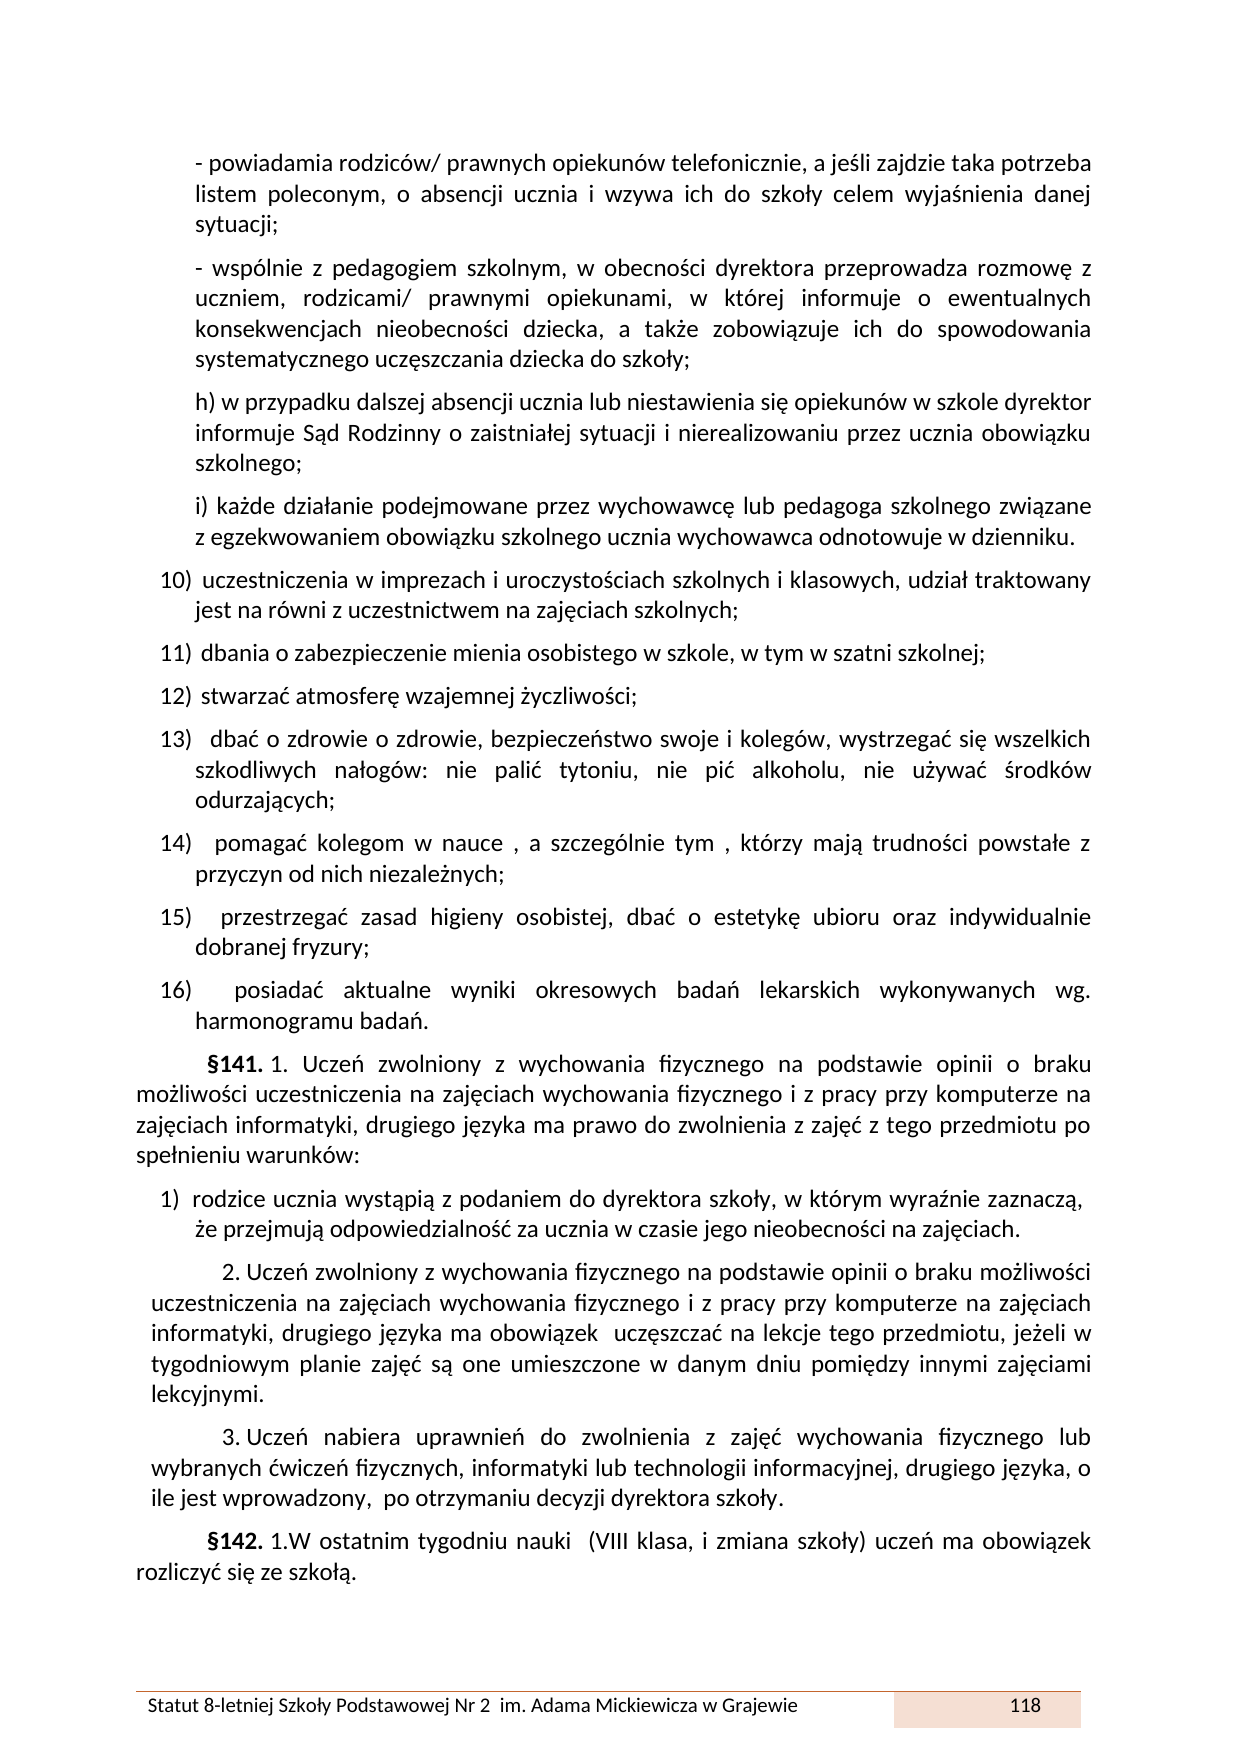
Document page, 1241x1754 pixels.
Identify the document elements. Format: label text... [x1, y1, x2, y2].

list uczestniczenia w imprezach i uroczystościach szkolnych i klasowych, udział traktowany jest na równi z uczestnictwem na zajęciach szkolnych; [159, 564, 1093, 625]
list dbać o zdrowie o zdrowie, bezpieczeństwo swoje i kolegów, wystrzegać się wszelkich szkodliwych nałogów: nie palić tytoniu, nie pić alkoholu, nie używać środków odurzających; [159, 723, 1093, 815]
list przestrzegać zasad higieny osobistej, dbać o estetykę ubioru oraz indywidualnie dobranej fryzury; [159, 901, 1093, 962]
text i) każde działanie podejmowane przez wychowawcę lub pedagoga szkolnego związane z egzekwowaniem obowiązku szkolnego ucznia wychowawca odnotowuje w dzienniku. [195, 490, 1093, 551]
list pomagać kolegom w nauce , a szczególnie tym , którzy mają trudności powstałe z przyczyn od nich niezależnych; [159, 827, 1093, 888]
list 1. Uczeń zwolniony z wychowania fizycznego na podstawie opinii o braku możliwości uczestniczenia na zajęciach wychowania fizycznego i z pracy przy komputerze na zajęciach informatyki, drugiego języka ma prawo do zwolnienia z zajęć z tego przedmiotu po spełnieniu warunków: [136, 1048, 1093, 1170]
list Uczeń nabiera uprawnień do zwolnienia z zajęć wychowania fizycznego lub wybranych ćwiczeń fizycznych, informatyki lub technologii informacyjnej, drugiego języka, o ile jest wprowadzony, po otrzymaniu decyzji dyrektora szkoły. [151, 1421, 1093, 1513]
list dbania o zabezpieczenie mienia osobistego w szkole, w tym w szatni szkolnej; [159, 637, 1093, 668]
list 1.W ostatnim tygodniu nauki (VIII klasa, i zmiana szkoły) uczeń ma obowiązek rozliczyć się ze szkołą. [136, 1525, 1093, 1586]
text - wspólnie z pedagogiem szkolnym, w obecności dyrektora przeprowadza rozmowę z uczniem, rodzicami/ prawnymi opiekunami, w której informuje o ewentualnych konsekwencjach nieobecności dziecka, a także zobowiązuje ich do spowodowania systematycznego uczęszczania dziecka do szkoły; [195, 252, 1093, 374]
list Uczeń zwolniony z wychowania fizycznego na podstawie opinii o braku możliwości uczestniczenia na zajęciach wychowania fizycznego i z pracy przy komputerze na zajęciach informatyki, drugiego języka ma obowiązek uczęszczać na lekcje tego przedmiotu, jeżeli w tygodniowym planie zajęć są one umieszczone w danym dniu pomiędzy innymi zajęciami lekcyjnymi. [151, 1256, 1093, 1409]
list posiadać aktualne wyniki okresowych badań lekarskich wykonywanych wg. harmonogramu badań. [159, 974, 1093, 1036]
text - powiadamia rodziców/ prawnych opiekunów telefonicznie, a jeśli zajdzie taka potrzeba listem poleconym, o absencji ucznia i wzywa ich do szkoły celem wyjaśnienia danej sytuacji; [195, 148, 1093, 239]
text h) w przypadku dalszej absencji ucznia lub niestawienia się opiekunów w szkole dyrektor informuje Sąd Rodzinny o zaistniałej sytuacji i nierealizowaniu przez ucznia obowiązku szkolnego; [195, 386, 1093, 478]
list rodzice ucznia wystąpią z podaniem do dyrektora szkoły, w którym wyraźnie zaznaczą, że przejmują odpowiedzialność za ucznia w czasie jego nieobecności na zajęciach. [159, 1183, 1093, 1244]
list stwarzać atmosferę wzajemnej życzliwości; [159, 680, 1093, 711]
